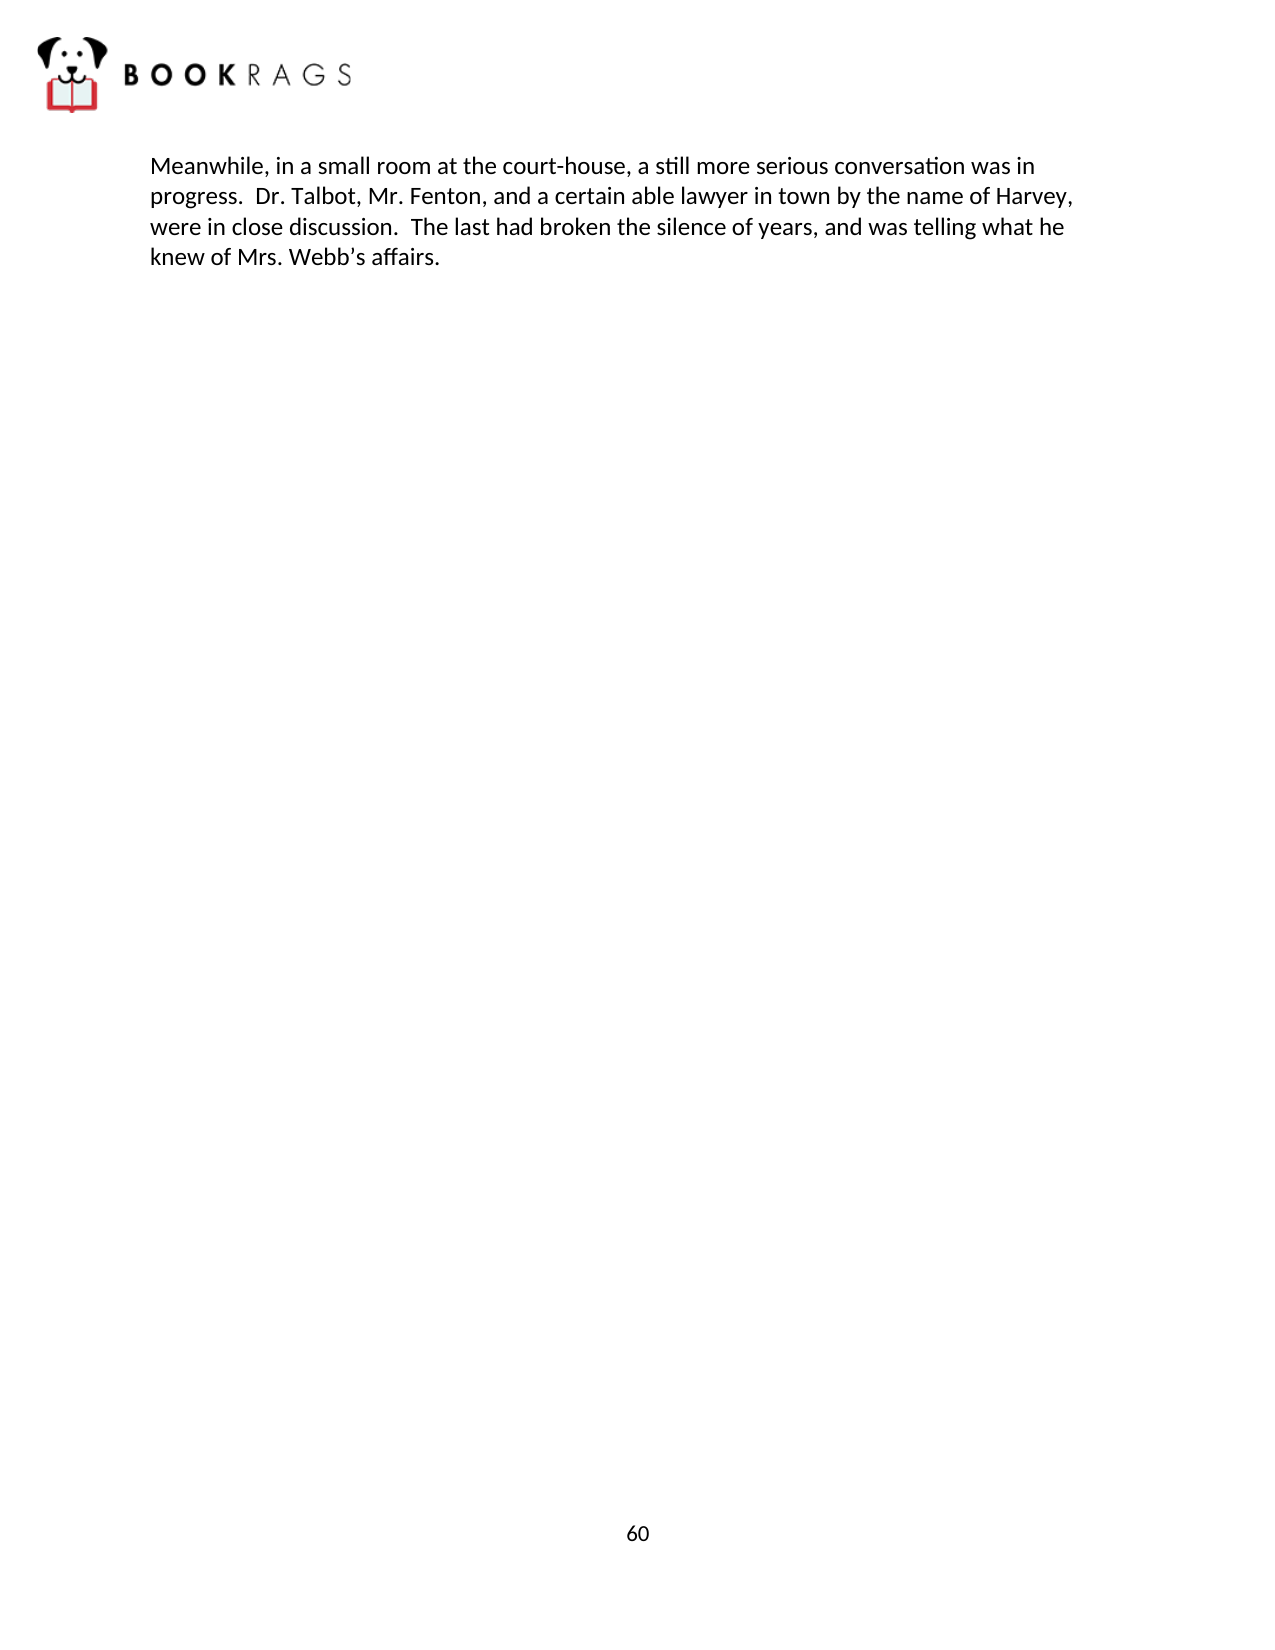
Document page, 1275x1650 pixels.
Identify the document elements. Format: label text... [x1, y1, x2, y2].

text Meanwhile, in a small room at the court-house, a still more serious conversation was in progress. Dr. Talbot, Mr. Fenton, and a certain able lawyer in town by the name of Harvey, were in close discussion. The last had broken the silence of years, and was telling what he knew of Mrs. Webb’s affairs. [150, 150, 1125, 272]
picture [37, 37, 351, 113]
